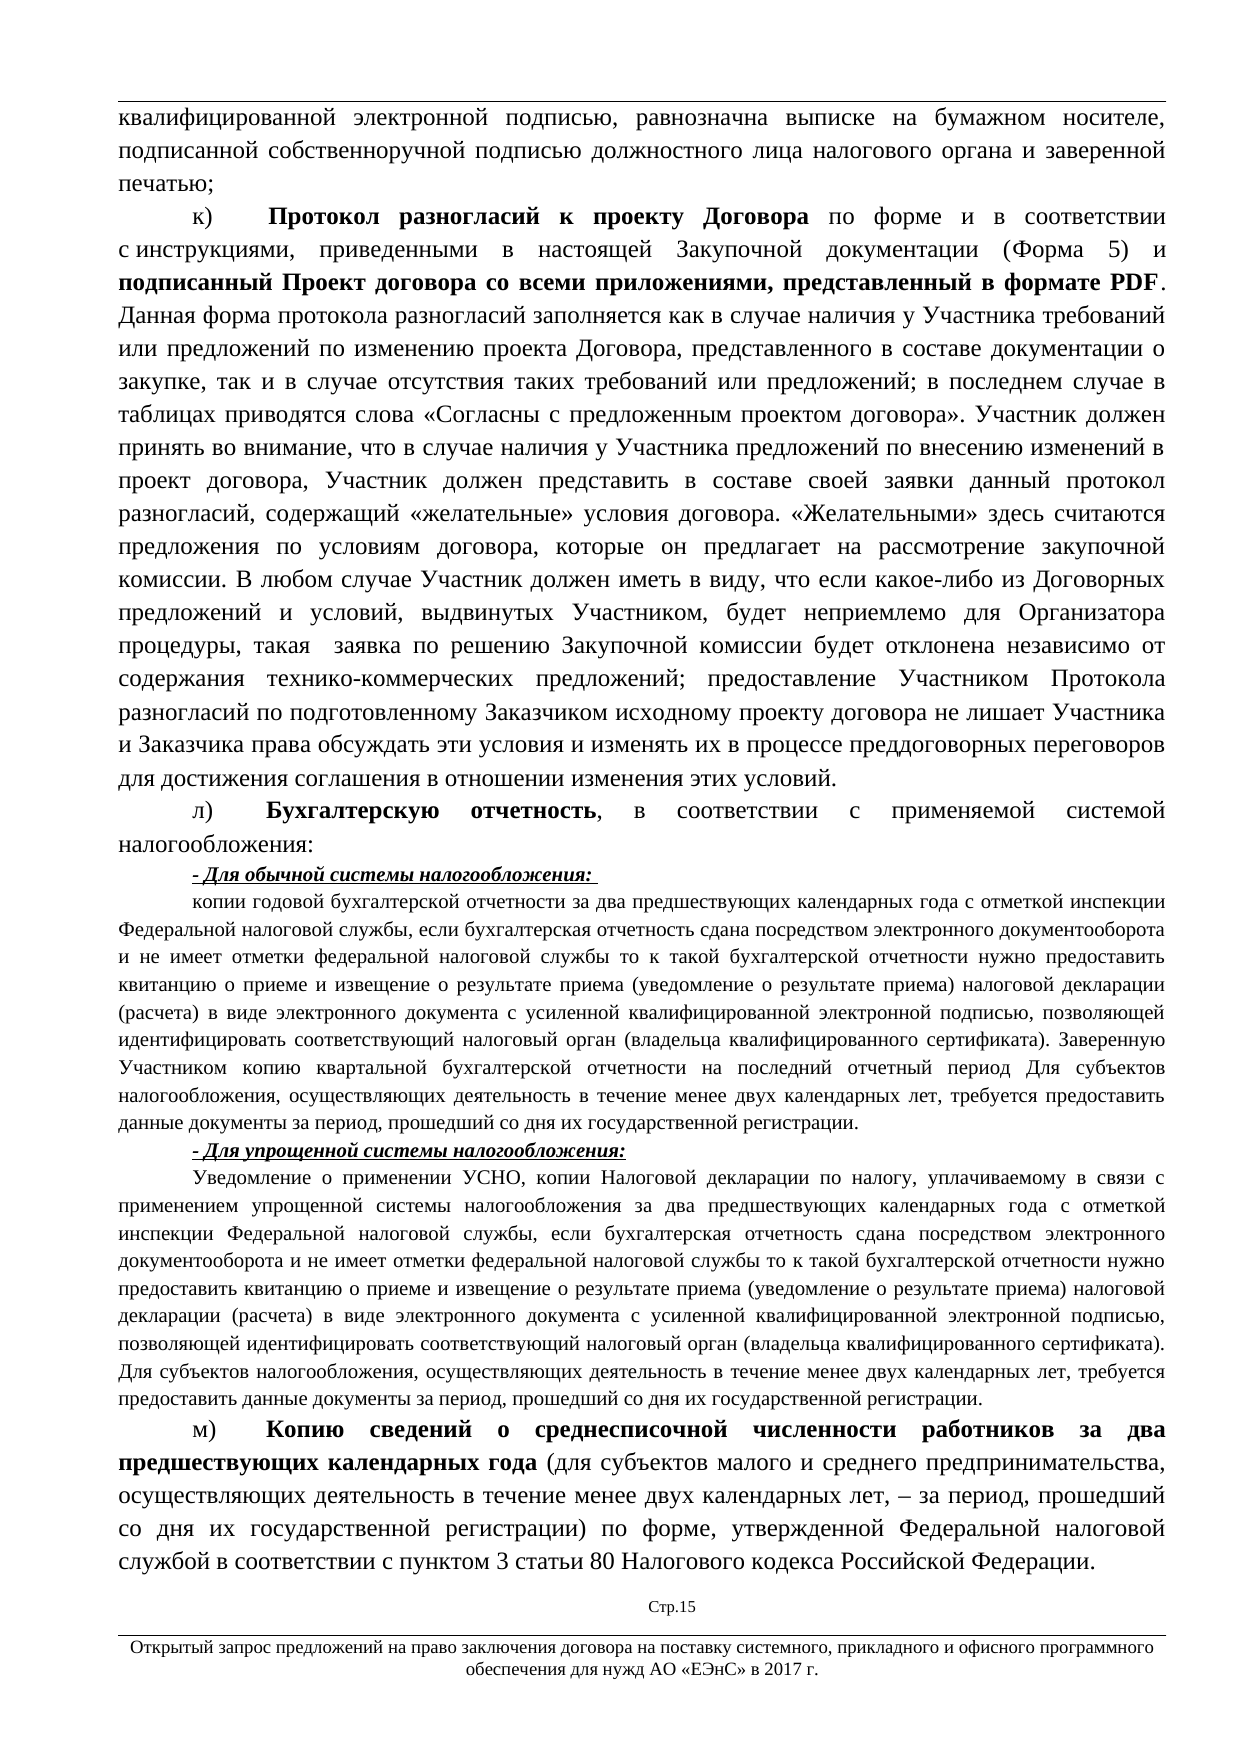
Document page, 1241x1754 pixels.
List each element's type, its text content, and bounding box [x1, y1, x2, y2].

text Бухгалтерскую отчетность, в соответствии с применяемой системой налогообложения: [118, 796, 1166, 857]
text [118, 102, 1166, 197]
text Копию сведений о среднесписочной численности работников за два предшествующих календарных года (для субъектов малого и среднего предпринимательства, осуществляющих деятельность в течение менее двух календарных лет, – за период, прошедший со дня их государственной регистрации) по форме, утвержденной Федеральной налоговой службой в соответствии с пунктом 3 статьи 80 Налогового кодекса Российской Федерации. [118, 1414, 1166, 1574]
text Уведомление о применении УСНО, копии Налоговой декларации по налогу, уплачиваемому в связи с применением упрощенной системы налогообложения за два предшествующих календарных года с отметкой инспекции Федеральной налоговой службы, если бухгалтерская отчетность сдана посредством электронного документооборота и не имеет отметки федеральной налоговой службы то к такой бухгалтерской отчетности нужно предоставить квитанцию о приеме и извещение о результате приема (уведомление о результате приема) налоговой декларации (расчета) в виде электронного документа с усиленной квалифицированной электронной подписью, позволяющей идентифицировать соответствующий налоговый орган (владельца квалифицированного сертификата). Для субъектов налогообложения, осуществляющих деятельность в течение менее двух календарных лет, требуется предоставить данные документы за период, прошедший со дня их государственной регистрации. [118, 1165, 1166, 1410]
text копии годовой бухгалтерской отчетности за два предшествующих календарных года с отметкой инспекции Федеральной налоговой службы, если бухгалтерская отчетность сдана посредством электронного документооборота и не имеет отметки федеральной налоговой службы то к такой бухгалтерской отчетности нужно предоставить квитанцию о приеме и извещение о результате приема (уведомление о результате приема) налоговой декларации (расчета) в виде электронного документа с усиленной квалифицированной электронной подписью, позволяющей идентифицировать соответствующий налоговый орган (владельца квалифицированного сертификата). Заверенную Участником копию квартальной бухгалтерской отчетности на последний отчетный период Для субъектов налогообложения, осуществляющих деятельность в течение менее двух календарных лет, требуется предоставить данные документы за период, прошедший со дня их государственной регистрации. [118, 889, 1166, 1134]
text Протокол разногласий к проекту Договора по форме и в соответствии с инструкциями, приведенными в настоящей Закупочной документации (Форма 5) и подписанный Проект договора со всеми приложениями, представленный в формате PDF. Данная форма протокола разногласий заполняется как в случае наличия у Участника требований или предложений по изменению проекта Договора, представленного в составе документации о закупке, так и в случае отсутствия таких требований или предложений; в последнем случае в таблицах приводятся слова «Согласны с предложенным проектом договора». Участник должен принять во внимание, что в случае наличия у Участника предложений по внесению изменений в проект договора, Участник должен представить в составе своей заявки данный протокол разногласий, содержащий «желательные» условия договора. «Желательными» здесь считаются предложения по условиям договора, которые он предлагает на рассмотрение закупочной комиссии. В любом случае Участник должен иметь в виду, что если какое-либо из Договорных предложений и условий, выдвинутых Участником, будет неприемлемо для Организатора процедуры, такая заявка по решению Закупочной комиссии будет отклонена независимо от содержания технико-коммерческих предложений; предоставление Участником Протокола разногласий по подготовленному Заказчиком исходному проекту договора не лишает Участника и Заказчика права обсуждать эти условия и изменять их в процессе преддоговорных переговоров для достижения соглашения в отношении изменения этих условий. [118, 201, 1166, 791]
text - Для упрощенной системы налогообложения: [118, 1138, 1166, 1162]
text - Для обычной системы налогообложения: [118, 862, 1166, 886]
